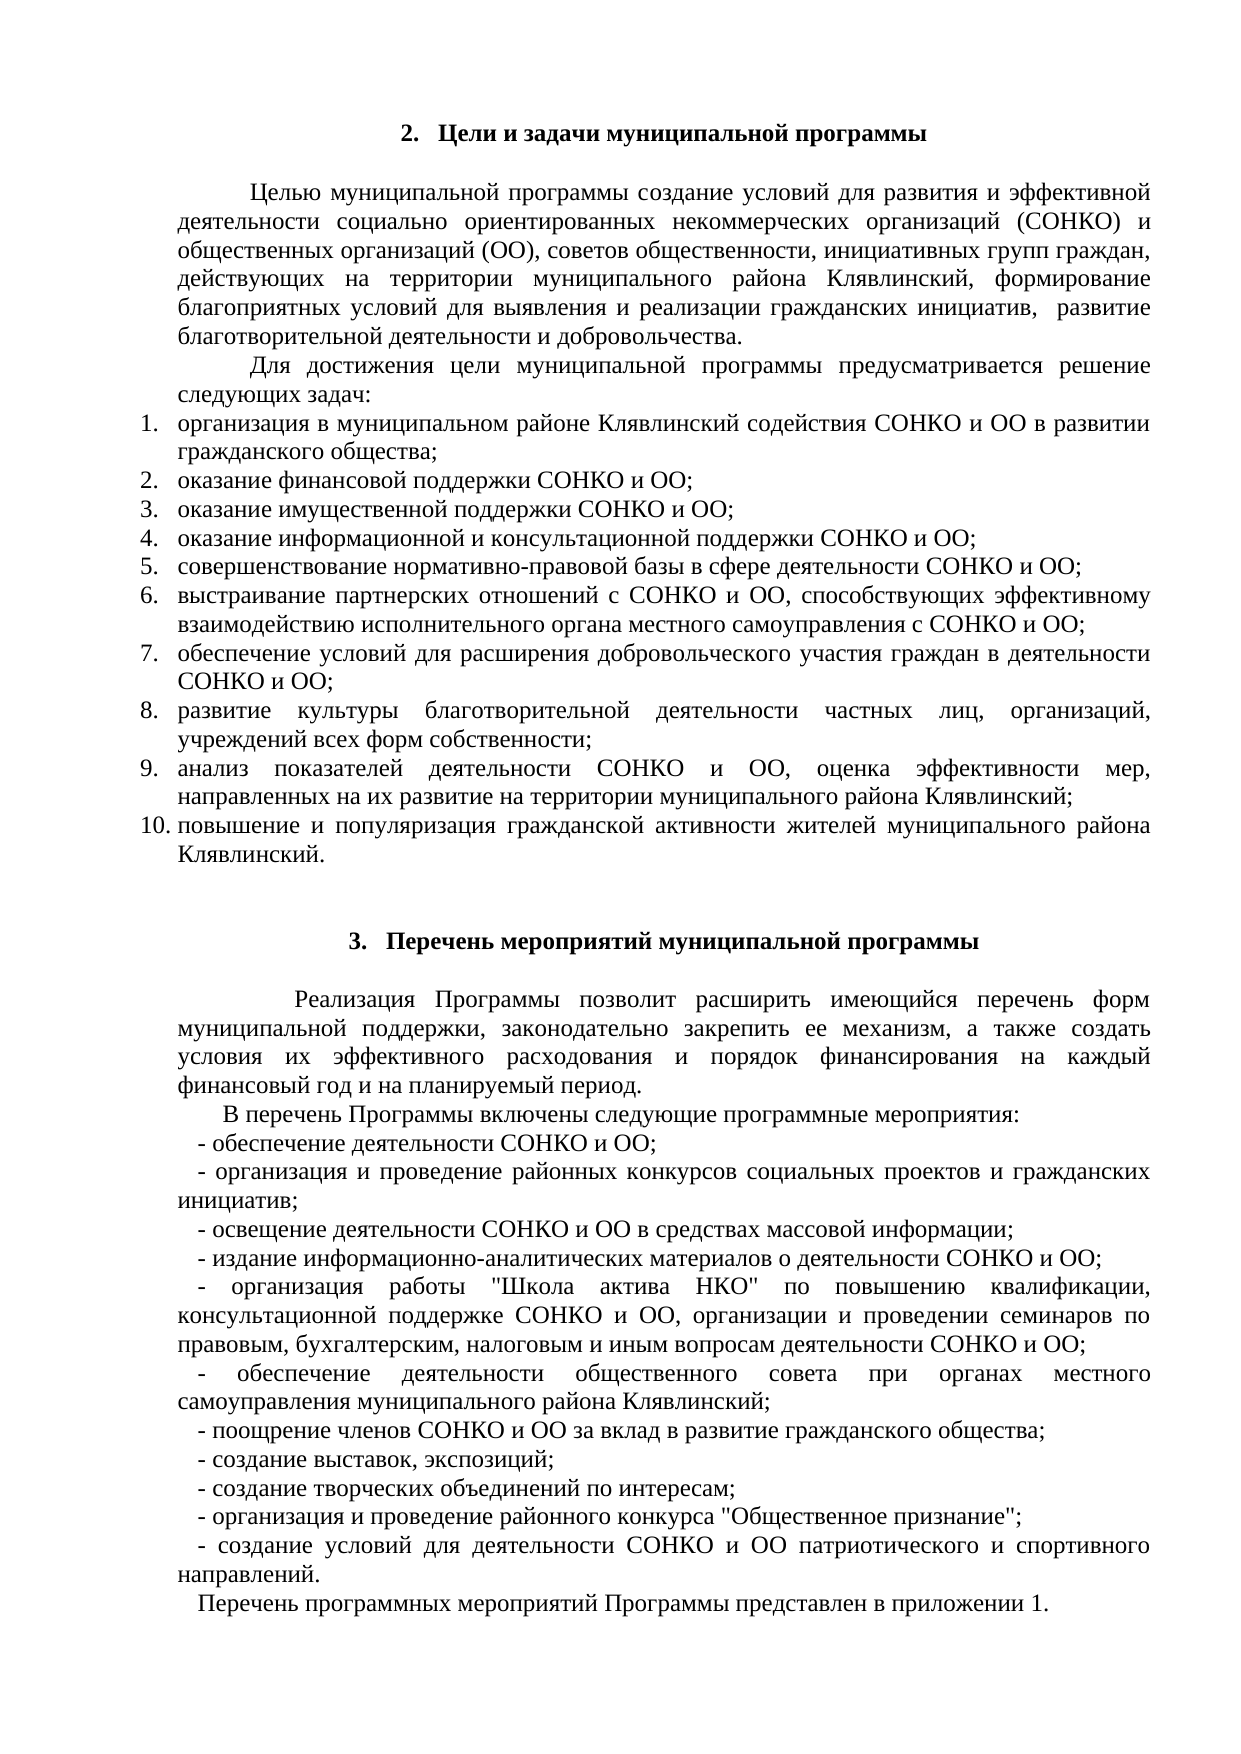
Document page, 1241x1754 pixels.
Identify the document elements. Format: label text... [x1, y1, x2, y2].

list Перечень мероприятий муниципальной программы [176, 926, 1152, 955]
text - обеспечение деятельности общественного совета при органах местного самоуправления муниципального района Клявлинский; [177, 1358, 1152, 1415]
text Для достижения цели муниципальной программы предусматривается решение следующих задач: [177, 350, 1152, 407]
text Целью муниципальной программы создание условий для развития и эффективной деятельности социально ориентированных некоммерческих организаций (СОНКО) и общественных организаций (ОО), советов общественности, инициативных групп граждан, действующих на территории муниципального района Клявлинский, формирование благоприятных условий для выявления и реализации гражданских инициатив, развитие благотворительной деятельности и добровольчества. [177, 177, 1152, 350]
text - издание информационно-аналитических материалов о деятельности СОНКО и ОО; [177, 1243, 1152, 1271]
list обеспечение условий для расширения добровольческого участия граждан в деятельности СОНКО и ОО; [140, 638, 1152, 695]
list повышение и популяризация гражданской активности жителей муниципального района Клявлинский. [140, 810, 1152, 868]
list выстраивание партнерских отношений с СОНКО и ОО, способствующих эффективному взаимодействию исполнительного органа местного самоуправления с СОНКО и ОО; [140, 580, 1152, 638]
text - поощрение членов СОНКО и ОО за вклад в развитие гражданского общества; [177, 1415, 1152, 1444]
text - обеспечение деятельности СОНКО и ОО; [177, 1128, 1152, 1156]
text Реализация Программы позволит расширить имеющийся перечень форм муниципальной поддержки, законодательно закрепить ее механизм, а также создать условия их эффективного расходования и порядок финансирования на каждый финансовый год и на планируемый период. [177, 984, 1152, 1099]
list организация в муниципальном районе Клявлинский содействия СОНКО и ОО в развитии гражданского общества; [140, 408, 1152, 465]
text В перечень Программы включены следующие программные мероприятия: [177, 1099, 1152, 1128]
list развитие культуры благотворительной деятельности частных лиц, организаций, учреждений всех форм собственности; [140, 695, 1152, 753]
list оказание финансовой поддержки СОНКО и ОО; [140, 465, 1152, 494]
text - организация и проведение районного конкурса "Общественное признание"; [177, 1501, 1152, 1530]
text - создание творческих объединений по интересам; [177, 1473, 1152, 1501]
list анализ показателей деятельности СОНКО и ОО, оценка эффективности мер, направленных на их развитие на территории муниципального района Клявлинский; [140, 753, 1152, 810]
text - создание условий для деятельности СОНКО и ОО патриотического и спортивного направлений. [177, 1530, 1152, 1588]
list оказание информационной и консультационной поддержки СОНКО и ОО; [140, 523, 1152, 551]
text - организация и проведение районных конкурсов социальных проектов и гражданских инициатив; [177, 1156, 1152, 1214]
list Цели и задачи муниципальной программы [176, 118, 1152, 147]
list совершенствование нормативно-правовой базы в сфере деятельности СОНКО и ОО; [140, 551, 1152, 580]
text Перечень программных мероприятий Программы представлен в приложении 1. [177, 1588, 1152, 1616]
text - организация работы "Школа актива НКО" по повышению квалификации, консультационной поддержке СОНКО и ОО, организации и проведении семинаров по правовым, бухгалтерским, налоговым и иным вопросам деятельности СОНКО и ОО; [177, 1271, 1152, 1358]
list оказание имущественной поддержки СОНКО и ОО; [140, 494, 1152, 523]
text - освещение деятельности СОНКО и ОО в средствах массовой информации; [177, 1214, 1152, 1243]
text - создание выставок, экспозиций; [177, 1444, 1152, 1473]
